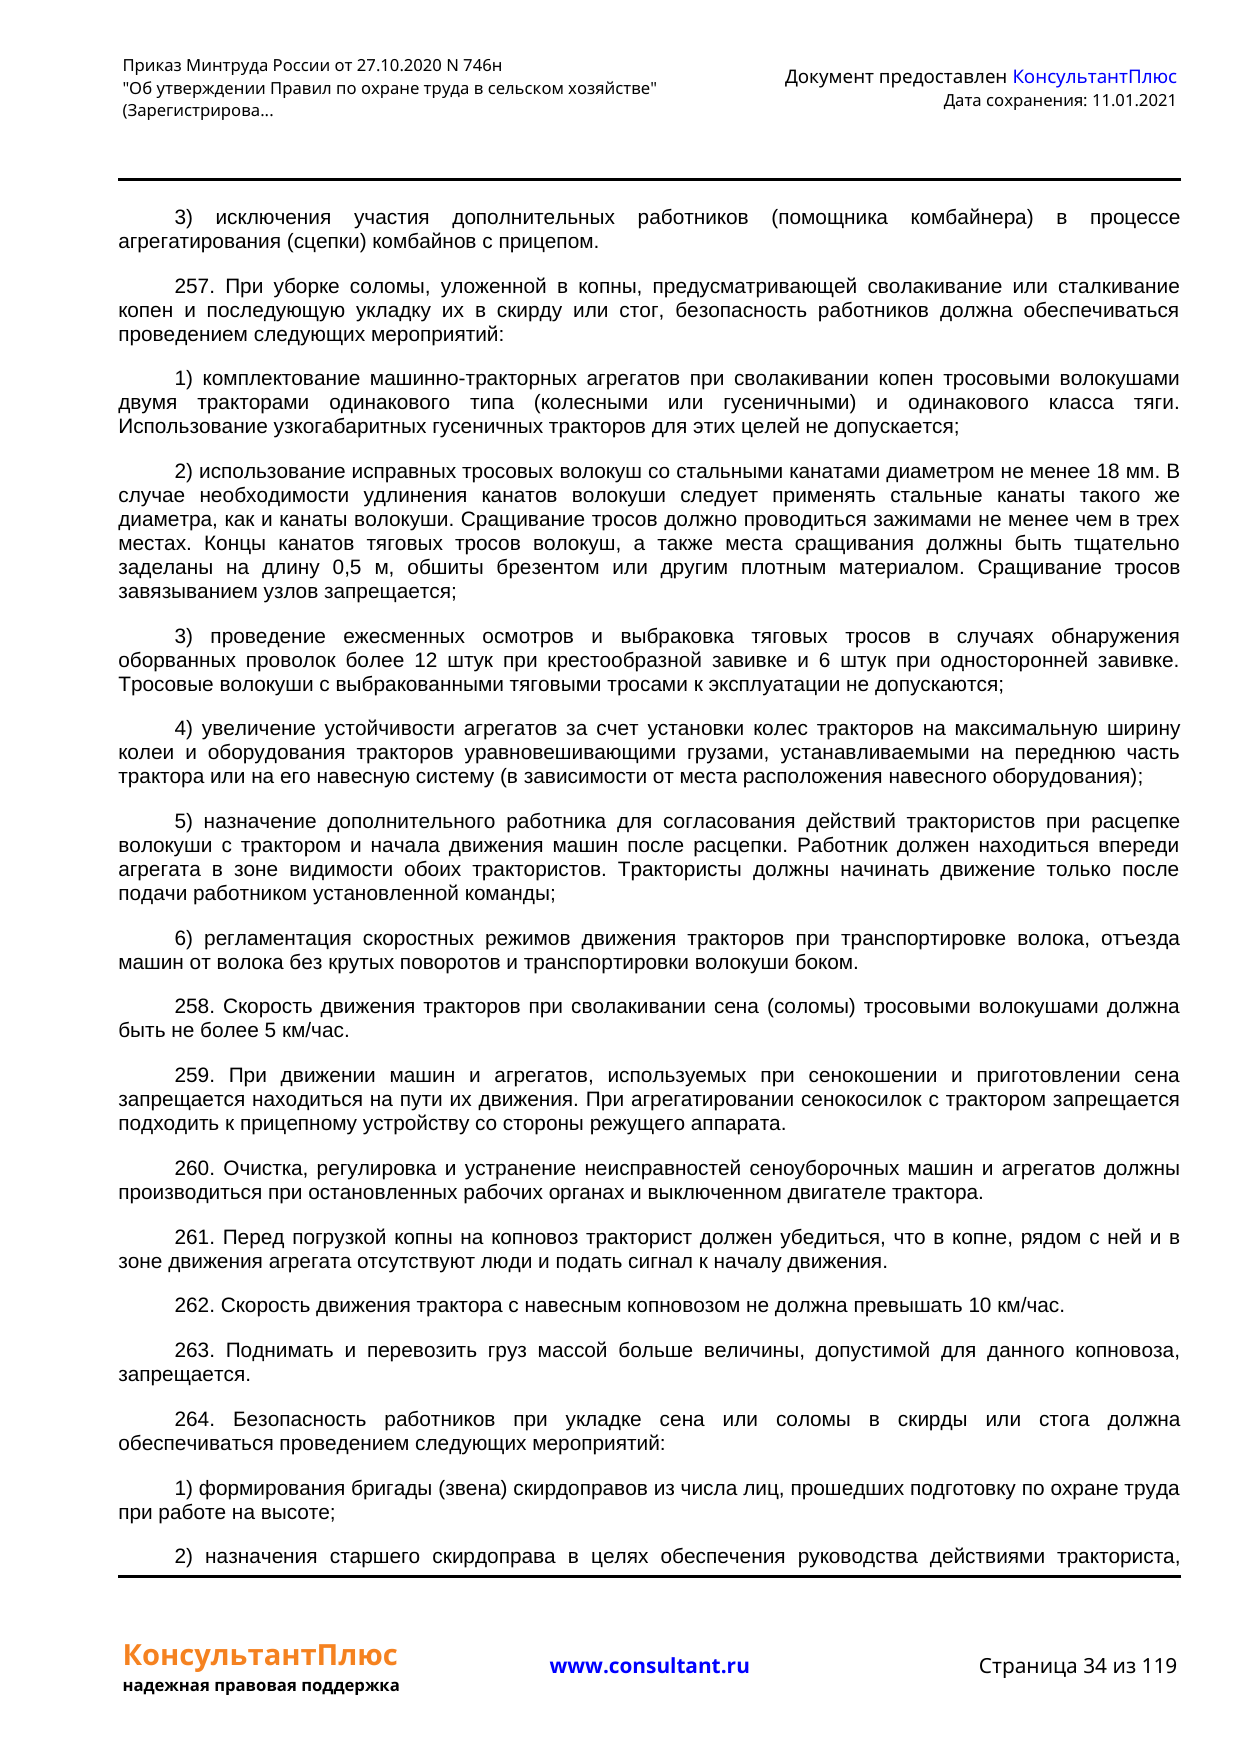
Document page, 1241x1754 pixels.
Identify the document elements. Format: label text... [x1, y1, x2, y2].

text 259. При движении машин и агрегатов, используемых при сенокошении и приготовлении сена запрещается находиться на пути их движения. При агрегатировании сенокосилок с трактором запрещается подходить к прицепному устройству со стороны режущего аппарата. [118, 1063, 1181, 1135]
text 264. Безопасность работников при укладке сена или соломы в скирды или стога должна обеспечиваться проведением следующих мероприятий: [118, 1407, 1181, 1455]
text 262. Скорость движения трактора с навесным копновозом не должна превышать 10 км/час. [118, 1293, 1181, 1317]
text 2) использование исправных тросовых волокуш со стальными канатами диаметром не менее 18 мм. В случае необходимости удлинения канатов волокуши следует применять стальные канаты такого же диаметра, как и канаты волокуши. Сращивание тросов должно проводиться зажимами не менее чем в трех местах. Концы канатов тяговых тросов волокуш, а также места сращивания должны быть тщательно заделаны на длину 0,5 м, обшиты брезентом или другим плотным материалом. Сращивание тросов завязыванием узлов запрещается; [118, 459, 1181, 603]
text 260. Очистка, регулировка и устранение неисправностей сеноуборочных машин и агрегатов должны производиться при остановленных рабочих органах и выключенном двигателе трактора. [118, 1156, 1181, 1204]
text 257. При уборке соломы, уложенной в копны, предусматривающей сволакивание или сталкивание копен и последующую укладку их в скирду или стог, безопасность работников должна обеспечиваться проведением следующих мероприятий: [118, 273, 1181, 345]
text 1) формирования бригады (звена) скирдоправов из числа лиц, прошедших подготовку по охране труда при работе на высоте; [118, 1476, 1181, 1523]
text 263. Поднимать и перевозить груз массой больше величины, допустимой для данного копновоза, запрещается. [118, 1338, 1181, 1386]
text 261. Перед погрузкой копны на копновоз тракторист должен убедиться, что в копне, рядом с ней и в зоне движения агрегата отсутствуют люди и подать сигнал к началу движения. [118, 1224, 1181, 1272]
text 6) регламентация скоростных режимов движения тракторов при транспортировке волока, отъезда машин от волока без крутых поворотов и транспортировки волокуши боком. [118, 926, 1181, 973]
text 1) комплектование машинно-тракторных агрегатов при сволакивании копен тросовыми волокушами двумя тракторами одинакового типа (колесными или гусеничными) и одинакового класса тяги. Использование узкогабаритных гусеничных тракторов для этих целей не допускается; [118, 366, 1181, 438]
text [118, 1544, 1181, 1568]
text 3) проведение ежесменных осмотров и выбраковка тяговых тросов в случаях обнаружения оборванных проволок более 12 штук при крестообразной завивке и 6 штук при односторонней завивке. Тросовые волокуши с выбракованными тяговыми тросами к эксплуатации не допускаются; [118, 623, 1181, 695]
text 258. Скорость движения тракторов при сволакивании сена (соломы) тросовыми волокушами должна быть не более 5 км/час. [118, 994, 1181, 1042]
text 4) увеличение устойчивости агрегатов за счет установки колес тракторов на максимальную ширину колеи и оборудования тракторов уравновешивающими грузами, устанавливаемыми на переднюю часть трактора или на его навесную систему (в зависимости от места расположения навесного оборудования); [118, 716, 1181, 788]
text 5) назначение дополнительного работника для согласования действий трактористов при расцепке волокуши с трактором и начала движения машин после расцепки. Работник должен находиться впереди агрегата в зоне видимости обоих трактористов. Трактористы должны начинать движение только после подачи работником установленной команды; [118, 809, 1181, 905]
text 3) исключения участия дополнительных работников (помощника комбайнера) в процессе агрегатирования (сцепки) комбайнов с прицепом. [118, 205, 1181, 253]
